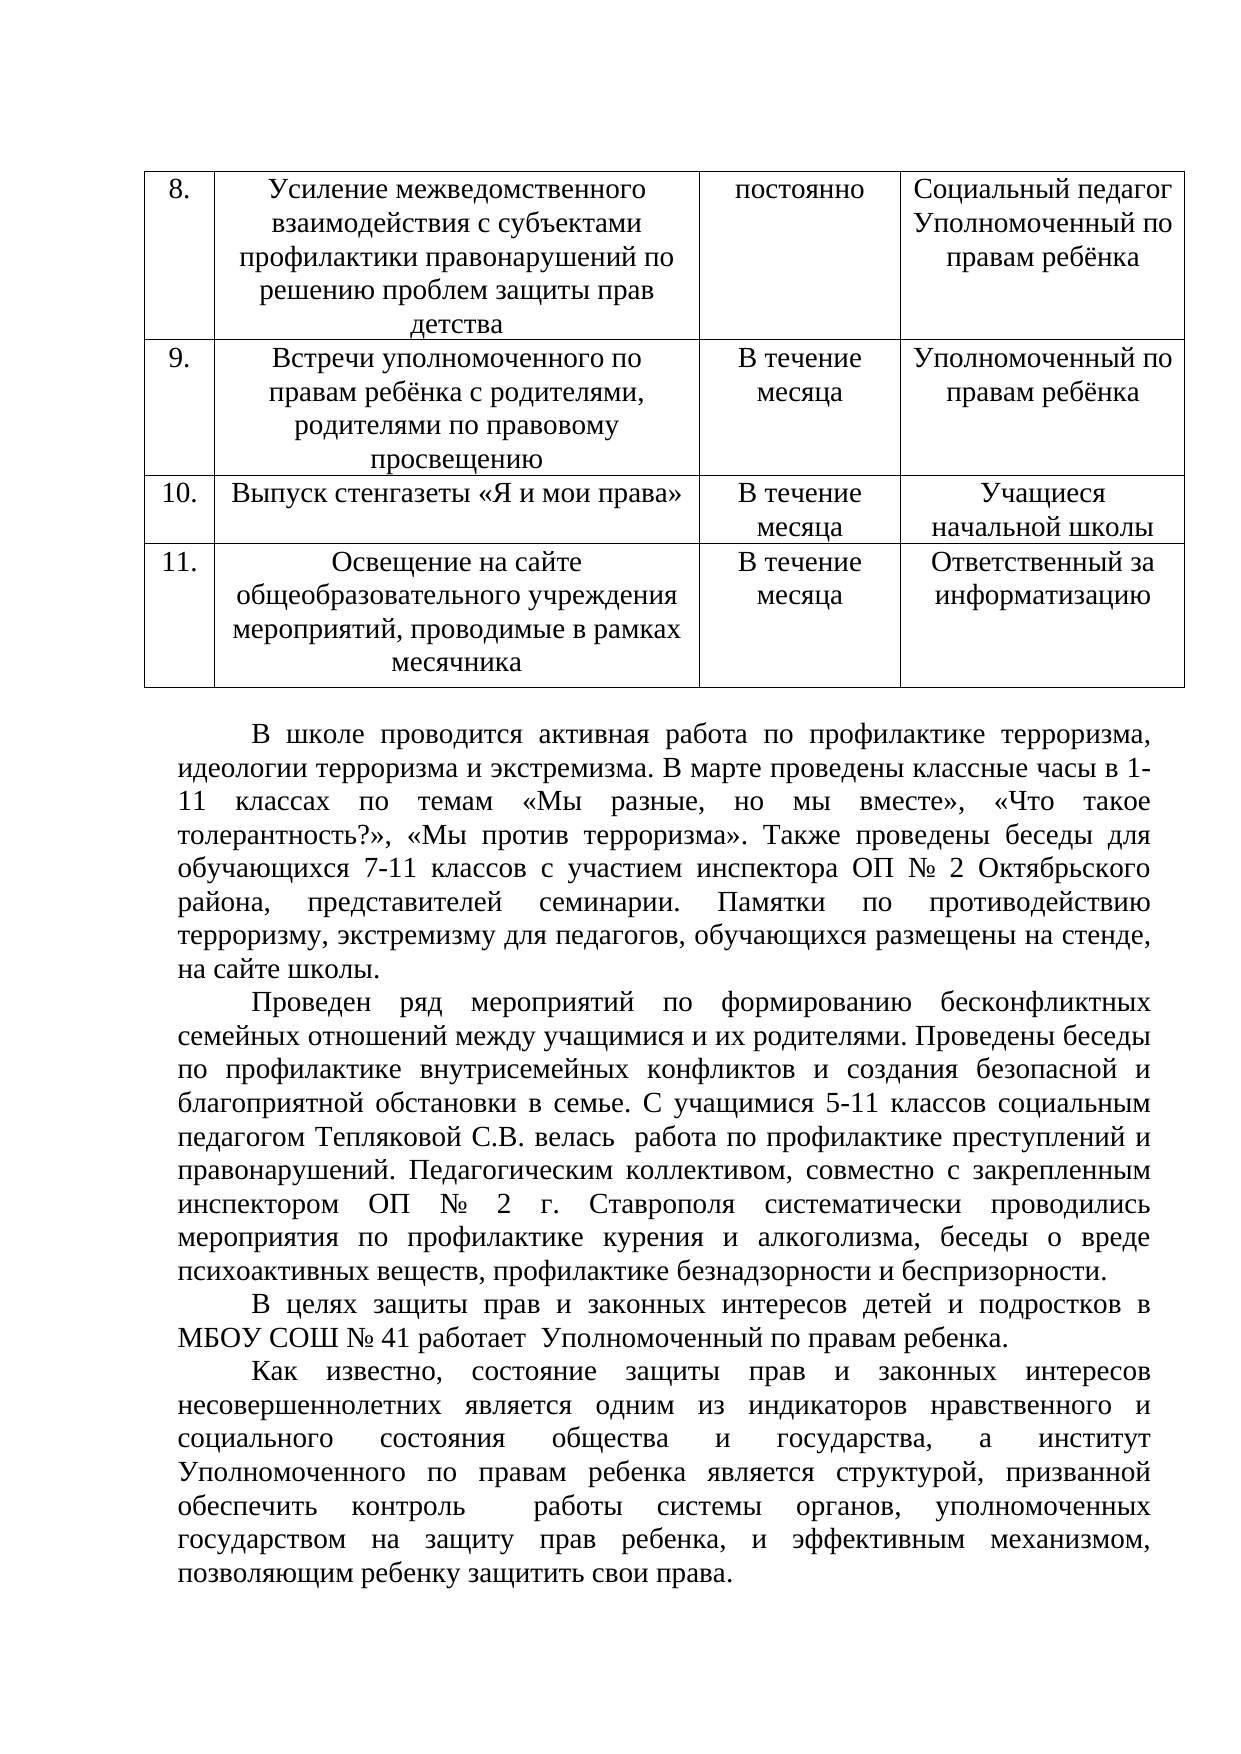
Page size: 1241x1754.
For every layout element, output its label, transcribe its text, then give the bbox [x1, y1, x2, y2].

table_cell Учащиеся начальной школы [901, 476, 1184, 543]
table_cell Социальный педагог Уполномоченный по правам ребёнка [901, 172, 1184, 339]
table_cell В течение месяца [700, 476, 900, 543]
table_cell В течение месяца [700, 544, 900, 687]
text Проведен ряд мероприятий по формированию бесконфликтных семейных отношений между учащимися и их родителями. Проведены беседы по профилактике внутрисемейных конфликтов и создания безопасной и благоприятной обстановки в семье. С учащимися 5-11 классов социальным педагогом Тепляковой С.В. велась работа по профилактике преступлений и правонарушений. Педагогическим коллективом, совместно с закрепленным инспектором ОП № 2 г. Ставрополя систематически проводились мероприятия по профилактике курения и алкоголизма, беседы о вреде психоактивных веществ, профилактике безнадзорности и беспризорности. [177, 984, 1152, 1286]
text В целях защиты прав и законных интересов детей и подростков в МБОУ СОШ № 41 работает Уполномоченный по правам ребенка. [177, 1286, 1152, 1353]
table_cell 11. [145, 544, 214, 687]
text В школе проводится активная работа по профилактике терроризма, идеологии терроризма и экстремизма. В марте проведены классные часы в 1-11 классах по темам «Мы разные, но мы вместе», «Что такое толерантность?», «Мы против терроризма». Также проведены беседы для обучающихся 7-11 классов с участием инспектора ОП № 2 Октябрьского района, представителей семинарии. Памятки по противодействию терроризму, экстремизму для педагогов, обучающихся размещены на стенде, на сайте школы. [177, 716, 1152, 984]
table_cell 9. [145, 340, 214, 474]
table_cell постоянно [700, 172, 900, 339]
table_cell Ответственный за информатизацию [901, 544, 1184, 687]
text Как известно, состояние защиты прав и законных интересов несовершеннолетних является одним из индикаторов нравственного и социального состояния общества и государства, а институт Уполномоченного по правам ребенка является структурой, призванной обеспечить контроль работы системы органов, уполномоченных государством на защиту прав ребенка, и эффективным механизмом, позволяющим ребенку защитить свои права. [177, 1353, 1152, 1588]
table_cell Усиление межведомственного взаимодействия с субъектами профилактики правонарушений по решению проблем защиты прав детства [215, 172, 699, 339]
table_cell В течение месяца [700, 340, 900, 474]
table_cell 10. [145, 476, 214, 543]
table_cell Освещение на сайте общеобразовательного учреждения мероприятий, проводимые в рамках месячника [215, 544, 699, 687]
table_cell 8. [145, 172, 214, 339]
table_cell Встречи уполномоченного по правам ребёнка с родителями, родителями по правовому просвещению [215, 340, 699, 474]
table_cell Уполномоченный по правам ребёнка [901, 340, 1184, 474]
table_cell Выпуск стенгазеты «Я и мои права» [215, 476, 699, 543]
